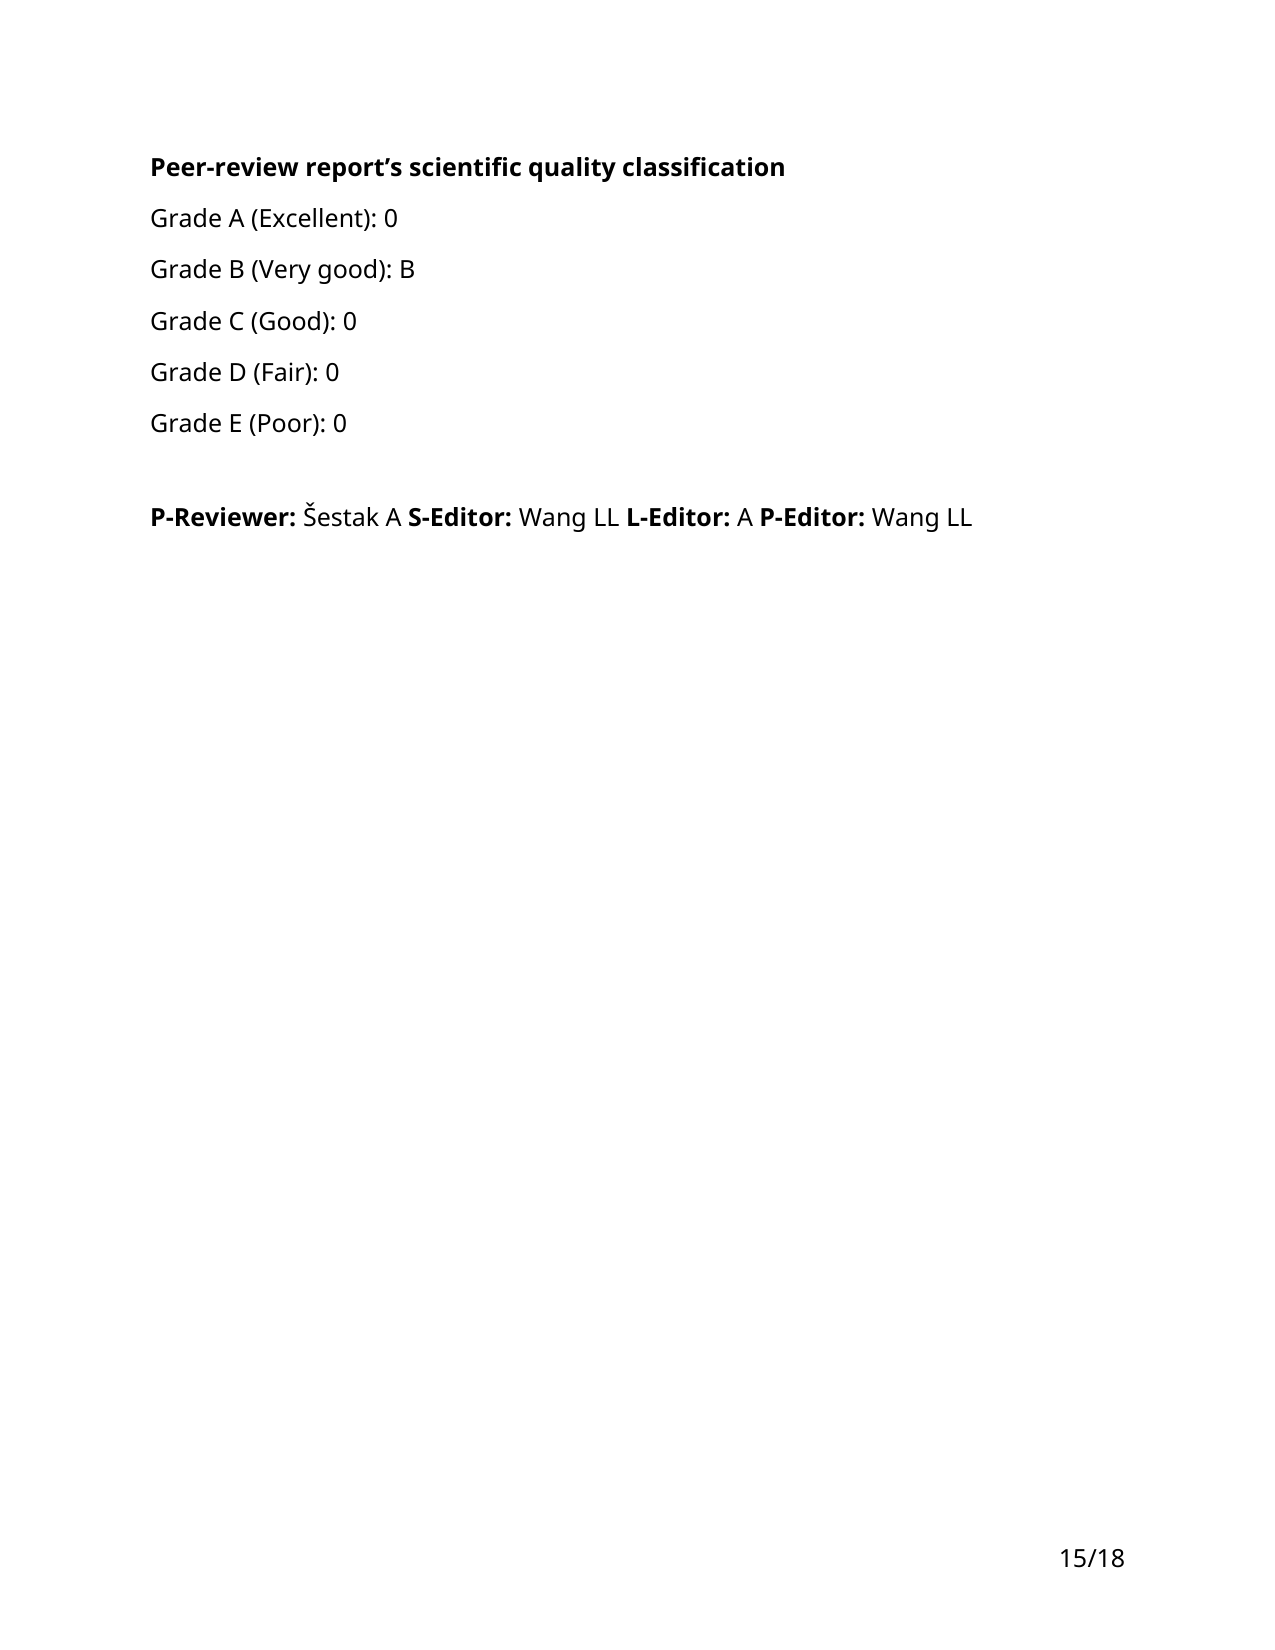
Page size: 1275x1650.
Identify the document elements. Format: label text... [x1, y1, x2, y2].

text Grade D (Fair): 0 [150, 354, 1125, 388]
text Grade E (Poor): 0 [150, 405, 1125, 439]
text Grade A (Excellent): 0 [150, 201, 1125, 235]
text P-Reviewer: Šestak A S-Editor: Wang LL L-Editor: A P-Editor: Wang LL [150, 499, 1125, 533]
text Grade C (Good): 0 [150, 303, 1125, 337]
text Grade B (Very good): B [150, 252, 1125, 286]
text Peer-review report’s scientific quality classification [150, 150, 1125, 184]
